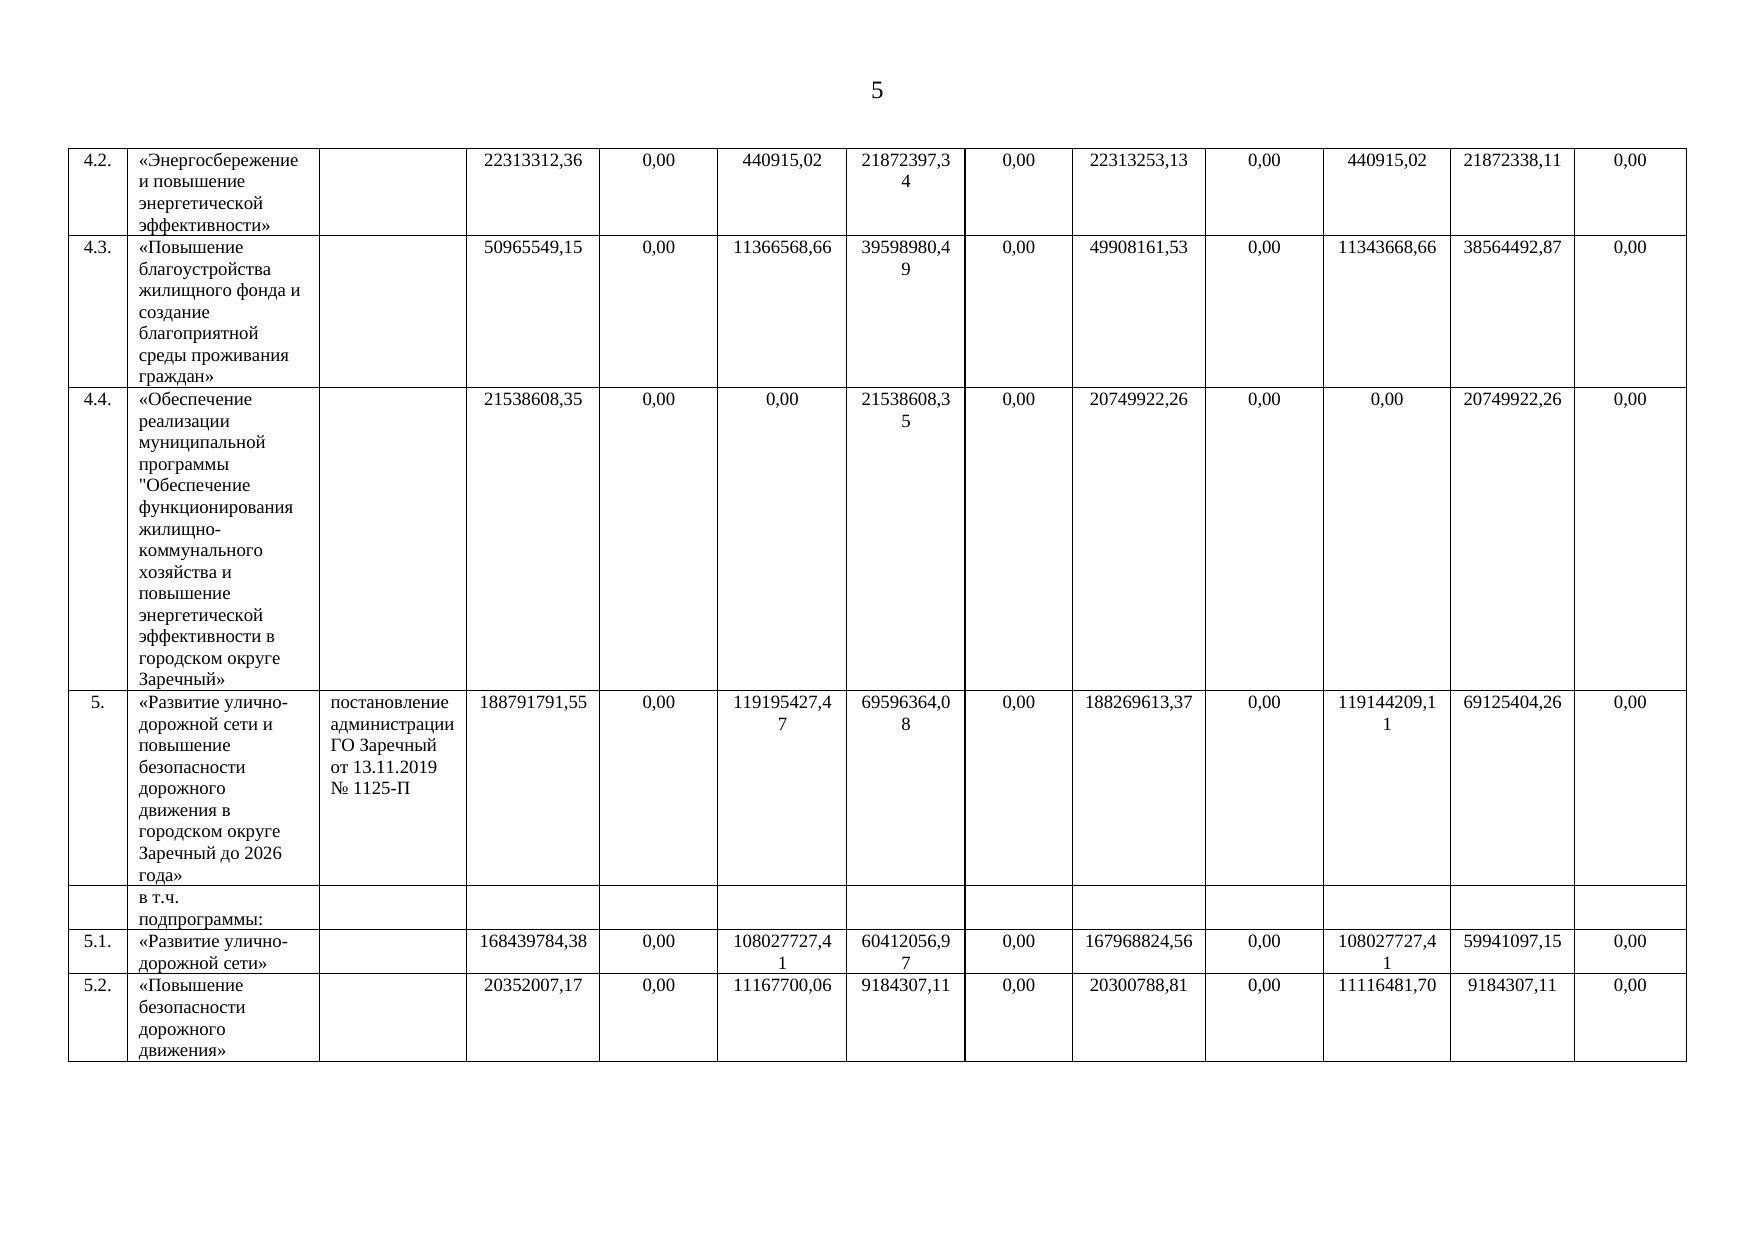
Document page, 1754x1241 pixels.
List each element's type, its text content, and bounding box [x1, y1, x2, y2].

table_cell 0,00 [1206, 149, 1323, 235]
table_cell 4.2. [69, 149, 127, 235]
table_cell 119144209,11 [1324, 691, 1450, 885]
table_cell [1575, 886, 1686, 929]
table_cell 5. [69, 691, 127, 885]
table_cell «Развитие улично-дорожной сети» [128, 930, 319, 973]
table_cell 39598980,49 [847, 236, 964, 387]
table_cell 0,00 [966, 691, 1072, 885]
table_cell [69, 886, 127, 929]
table_cell 0,00 [600, 691, 717, 885]
table_cell 0,00 [1206, 974, 1323, 1061]
table_cell 0,00 [1206, 930, 1323, 973]
table_cell 20352007,17 [467, 974, 599, 1061]
table_cell 21872397,34 [847, 149, 964, 235]
table_cell постановление администрации ГО Заречный от 13.11.2019 № 1125-П [320, 691, 466, 885]
table_cell «Повышение благоустройства жилищного фонда и создание благоприятной среды проживания граждан» [128, 236, 319, 387]
table_cell 188791791,55 [467, 691, 599, 885]
table_cell 0,00 [1575, 388, 1686, 690]
table_cell [320, 974, 466, 1061]
table_cell 11343668,66 [1324, 236, 1450, 387]
table_cell 0,00 [966, 974, 1072, 1061]
table_cell 0,00 [600, 149, 717, 235]
table_cell 5.1. [69, 930, 127, 973]
table_cell [320, 149, 466, 235]
table_cell 9184307,11 [847, 974, 964, 1061]
table_cell 0,00 [966, 149, 1072, 235]
table_cell [1451, 886, 1574, 929]
table_cell 49908161,53 [1073, 236, 1205, 387]
table_cell 21872338,11 [1451, 149, 1574, 235]
table_cell [1324, 886, 1450, 929]
table_cell 11116481,70 [1324, 974, 1450, 1061]
table_cell [467, 886, 599, 929]
table_cell 5.2. [69, 974, 127, 1061]
table_cell [320, 930, 466, 973]
table_cell 0,00 [600, 388, 717, 690]
table_cell 0,00 [1575, 236, 1686, 387]
table_cell [718, 886, 846, 929]
table_cell 0,00 [1575, 930, 1686, 973]
table_cell 11167700,06 [718, 974, 846, 1061]
table_cell «Развитие улично-дорожной сети и повышение безопасности дорожного движения в городском округе Заречный до 2026 года» [128, 691, 319, 885]
table_cell 0,00 [1206, 691, 1323, 885]
table_cell 0,00 [600, 236, 717, 387]
table_cell 20300788,81 [1073, 974, 1205, 1061]
table_cell 50965549,15 [467, 236, 599, 387]
table_cell 188269613,37 [1073, 691, 1205, 885]
table_cell 108027727,41 [1324, 930, 1450, 973]
table_cell [320, 886, 466, 929]
table_cell 0,00 [966, 388, 1072, 690]
table_cell [847, 886, 964, 929]
table_cell 0,00 [600, 974, 717, 1061]
table_cell 0,00 [966, 930, 1072, 973]
table_cell [600, 886, 717, 929]
table_cell 21538608,35 [847, 388, 964, 690]
table_cell 22313253,13 [1073, 149, 1205, 235]
table_cell [320, 388, 466, 690]
table_cell «Повышение безопасности дорожного движения» [128, 974, 319, 1061]
table_cell [966, 886, 1072, 929]
table_cell 0,00 [718, 388, 846, 690]
table_cell 11366568,66 [718, 236, 846, 387]
table_cell 22313312,36 [467, 149, 599, 235]
table_cell 0,00 [1206, 236, 1323, 387]
table_cell 0,00 [1575, 149, 1686, 235]
table_cell 69125404,26 [1451, 691, 1574, 885]
table_cell 9184307,11 [1451, 974, 1574, 1061]
table_cell 167968824,56 [1073, 930, 1205, 973]
table_cell 4.4. [69, 388, 127, 690]
table_cell 108027727,41 [718, 930, 846, 973]
table_cell 4.3. [69, 236, 127, 387]
table_cell 0,00 [600, 930, 717, 973]
table_cell 168439784,38 [467, 930, 599, 973]
table_cell 0,00 [1206, 388, 1323, 690]
table_cell [1073, 886, 1205, 929]
table_cell [1206, 886, 1323, 929]
table_cell 21538608,35 [467, 388, 599, 690]
table_cell 0,00 [966, 236, 1072, 387]
table_cell «Обеспечение реализации муниципальной программы "Обеспечение функционирования жилищно-коммунального хозяйства и повышение энергетической эффективности в городском округе Заречный» [128, 388, 319, 690]
table_cell «Энергосбережение и повышение энергетической эффективности» [128, 149, 319, 235]
table_cell в т.ч. подпрограммы: [128, 886, 319, 929]
table_cell 60412056,97 [847, 930, 964, 973]
table_cell 440915,02 [1324, 149, 1450, 235]
table_cell 119195427,47 [718, 691, 846, 885]
table_cell 20749922,26 [1451, 388, 1574, 690]
table_cell 0,00 [1575, 691, 1686, 885]
table_cell 0,00 [1324, 388, 1450, 690]
table_cell 69596364,08 [847, 691, 964, 885]
table_cell 0,00 [1575, 974, 1686, 1061]
table_cell 59941097,15 [1451, 930, 1574, 973]
table_cell 20749922,26 [1073, 388, 1205, 690]
table_cell 38564492,87 [1451, 236, 1574, 387]
table_cell 440915,02 [718, 149, 846, 235]
table_cell [320, 236, 466, 387]
